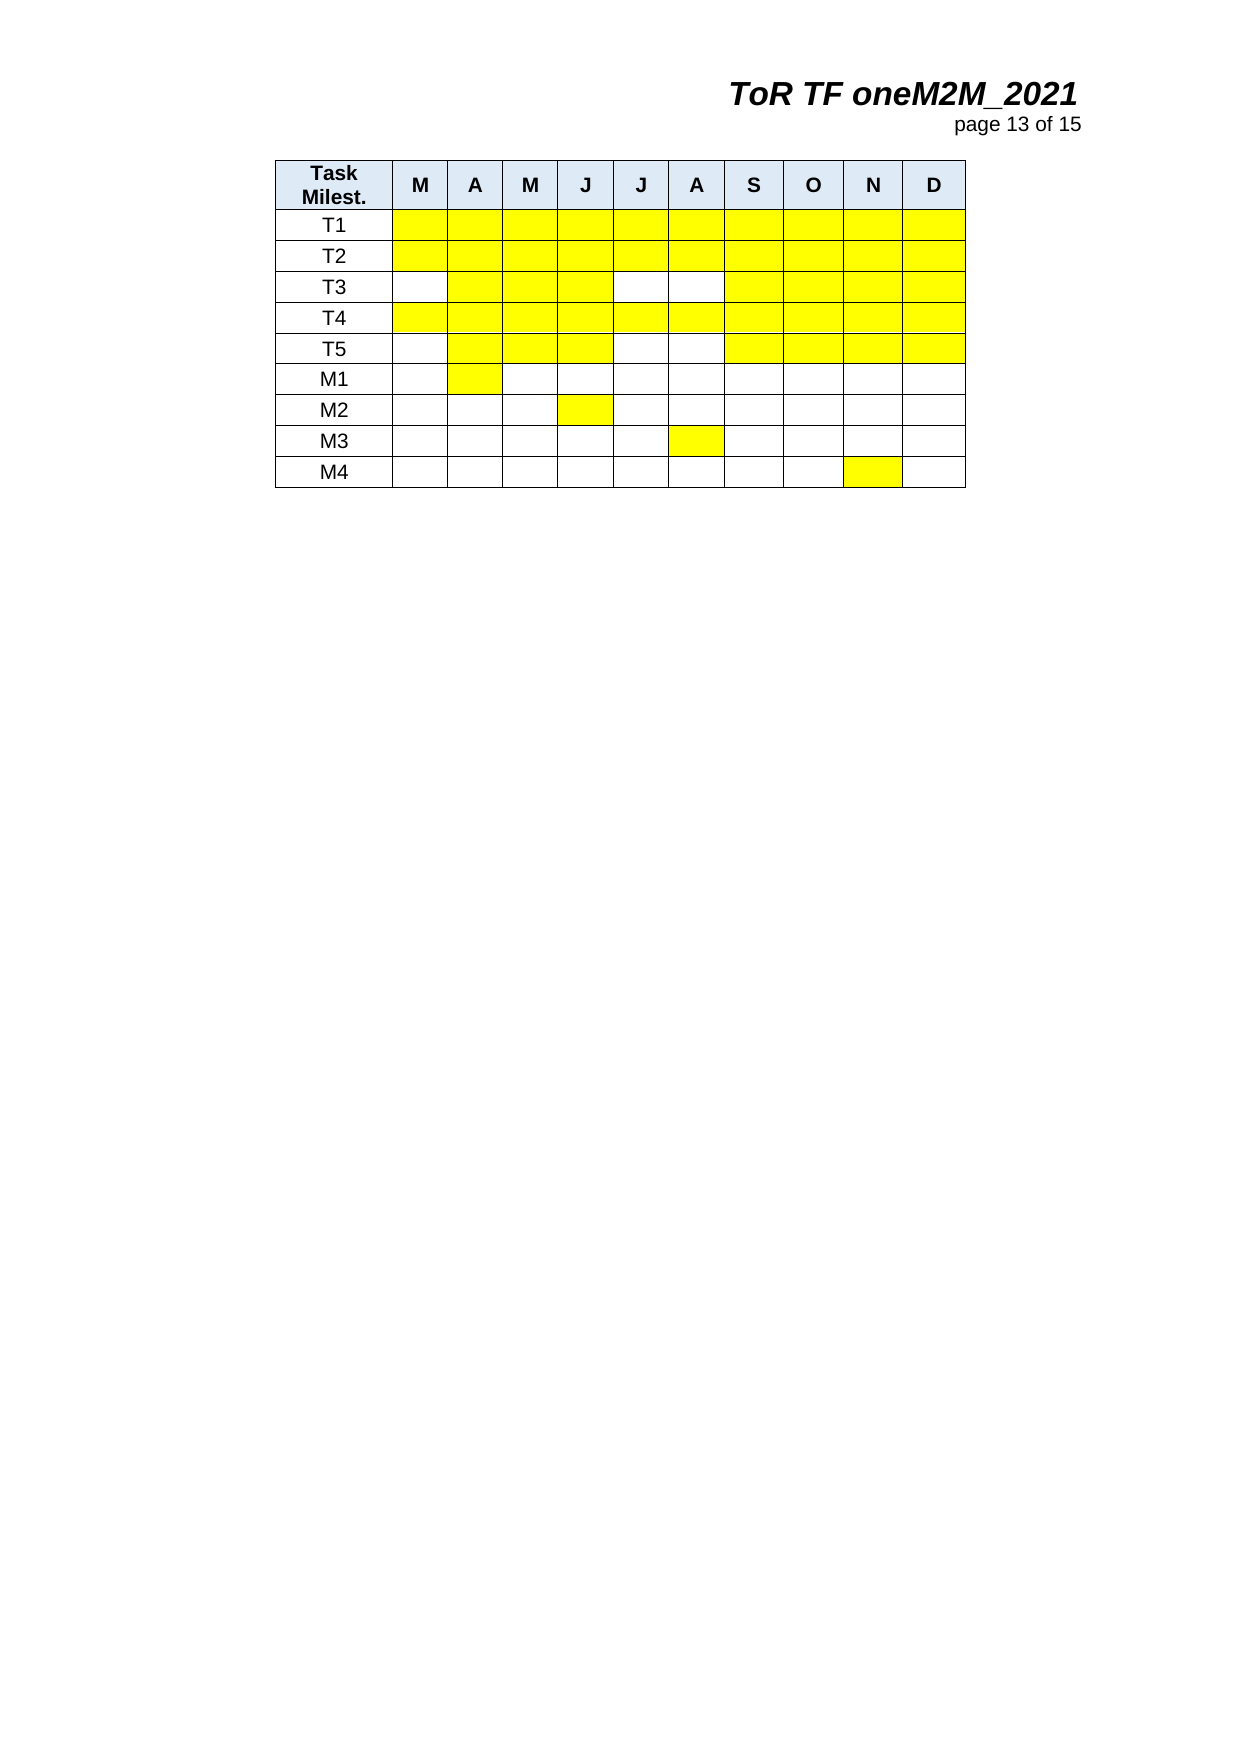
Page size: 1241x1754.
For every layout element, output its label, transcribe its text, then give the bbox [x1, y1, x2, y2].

table_cell [784, 364, 843, 394]
table_cell [903, 364, 965, 394]
table_cell [614, 272, 668, 302]
table_cell [503, 364, 557, 394]
table_cell [614, 334, 668, 363]
table_cell [844, 303, 902, 332]
table_cell [669, 364, 724, 394]
table_cell [784, 334, 843, 363]
table_cell [669, 272, 724, 302]
table_cell [725, 457, 783, 487]
table_cell [448, 241, 502, 271]
table_cell [393, 426, 447, 456]
table_cell [614, 426, 668, 456]
table_cell [448, 210, 502, 240]
table_cell T2 [276, 241, 392, 271]
table_cell [448, 334, 502, 363]
table_cell [393, 364, 447, 394]
table_cell [784, 426, 843, 456]
table_cell [725, 364, 783, 394]
table_cell [558, 272, 613, 302]
table_cell [669, 241, 724, 271]
table_cell [558, 457, 613, 487]
table_cell [503, 272, 557, 302]
table_cell [784, 303, 843, 332]
table_cell [903, 457, 965, 487]
table_cell [903, 272, 965, 302]
table_cell [558, 334, 613, 363]
table_cell [903, 426, 965, 456]
table_cell [844, 457, 902, 487]
table_cell [448, 272, 502, 302]
table_cell [844, 395, 902, 425]
table_cell [725, 426, 783, 456]
table_cell [903, 210, 965, 240]
table_header S [725, 161, 783, 209]
table_cell [503, 210, 557, 240]
table_cell [558, 241, 613, 271]
table_cell [669, 457, 724, 487]
table_cell T1 [276, 210, 392, 240]
table_cell [448, 457, 502, 487]
table_header J [614, 161, 668, 209]
table_cell [393, 210, 447, 240]
table_cell [784, 241, 843, 271]
table_cell [448, 364, 502, 394]
table_cell [393, 241, 447, 271]
table_cell [903, 303, 965, 332]
table_cell [669, 334, 724, 363]
table_cell [503, 303, 557, 332]
table_cell [558, 395, 613, 425]
table_cell [614, 364, 668, 394]
table_cell [903, 395, 965, 425]
table_cell [614, 241, 668, 271]
table_cell M4 [276, 457, 392, 487]
table_header J [558, 161, 613, 209]
table_cell T4 [276, 303, 392, 332]
table_cell [725, 334, 783, 363]
table_cell [393, 303, 447, 332]
table_cell [669, 303, 724, 332]
table_cell [503, 457, 557, 487]
table_cell [558, 303, 613, 332]
table_cell M2 [276, 395, 392, 425]
table_cell [725, 210, 783, 240]
table_cell [725, 395, 783, 425]
table_cell [844, 426, 902, 456]
table_cell [725, 241, 783, 271]
table_cell [558, 210, 613, 240]
table_cell [669, 426, 724, 456]
table_cell [844, 272, 902, 302]
table_cell T3 [276, 272, 392, 302]
table_header M [503, 161, 557, 209]
table_cell [558, 426, 613, 456]
table_cell [448, 426, 502, 456]
table_cell [448, 303, 502, 332]
table_header O [784, 161, 843, 209]
table_cell [784, 457, 843, 487]
table_cell T5 [276, 334, 392, 363]
table_cell [903, 241, 965, 271]
table_header Task Milest. [276, 161, 392, 209]
table_cell [503, 241, 557, 271]
table_cell [503, 426, 557, 456]
table_cell [503, 334, 557, 363]
table_header D [903, 161, 965, 209]
table_cell [784, 395, 843, 425]
table_cell [844, 210, 902, 240]
table_cell [558, 364, 613, 394]
table_cell [844, 364, 902, 394]
table_cell [393, 457, 447, 487]
table_cell [784, 210, 843, 240]
table_cell [448, 395, 502, 425]
table_header A [669, 161, 724, 209]
table_cell [614, 210, 668, 240]
table_cell [669, 395, 724, 425]
table_header N [844, 161, 902, 209]
table_header M [393, 161, 447, 209]
table_cell [503, 395, 557, 425]
table_cell [614, 303, 668, 332]
table_cell [784, 272, 843, 302]
table_cell [725, 272, 783, 302]
table_cell M1 [276, 364, 392, 394]
table_cell [393, 395, 447, 425]
table_cell [614, 395, 668, 425]
table_cell [393, 334, 447, 363]
table_cell [614, 457, 668, 487]
table_header A [448, 161, 502, 209]
table_cell [669, 210, 724, 240]
table_cell [393, 272, 447, 302]
table_cell [844, 334, 902, 363]
table_cell [844, 241, 902, 271]
table_cell M3 [276, 426, 392, 456]
table_cell [725, 303, 783, 332]
table_cell [903, 334, 965, 363]
